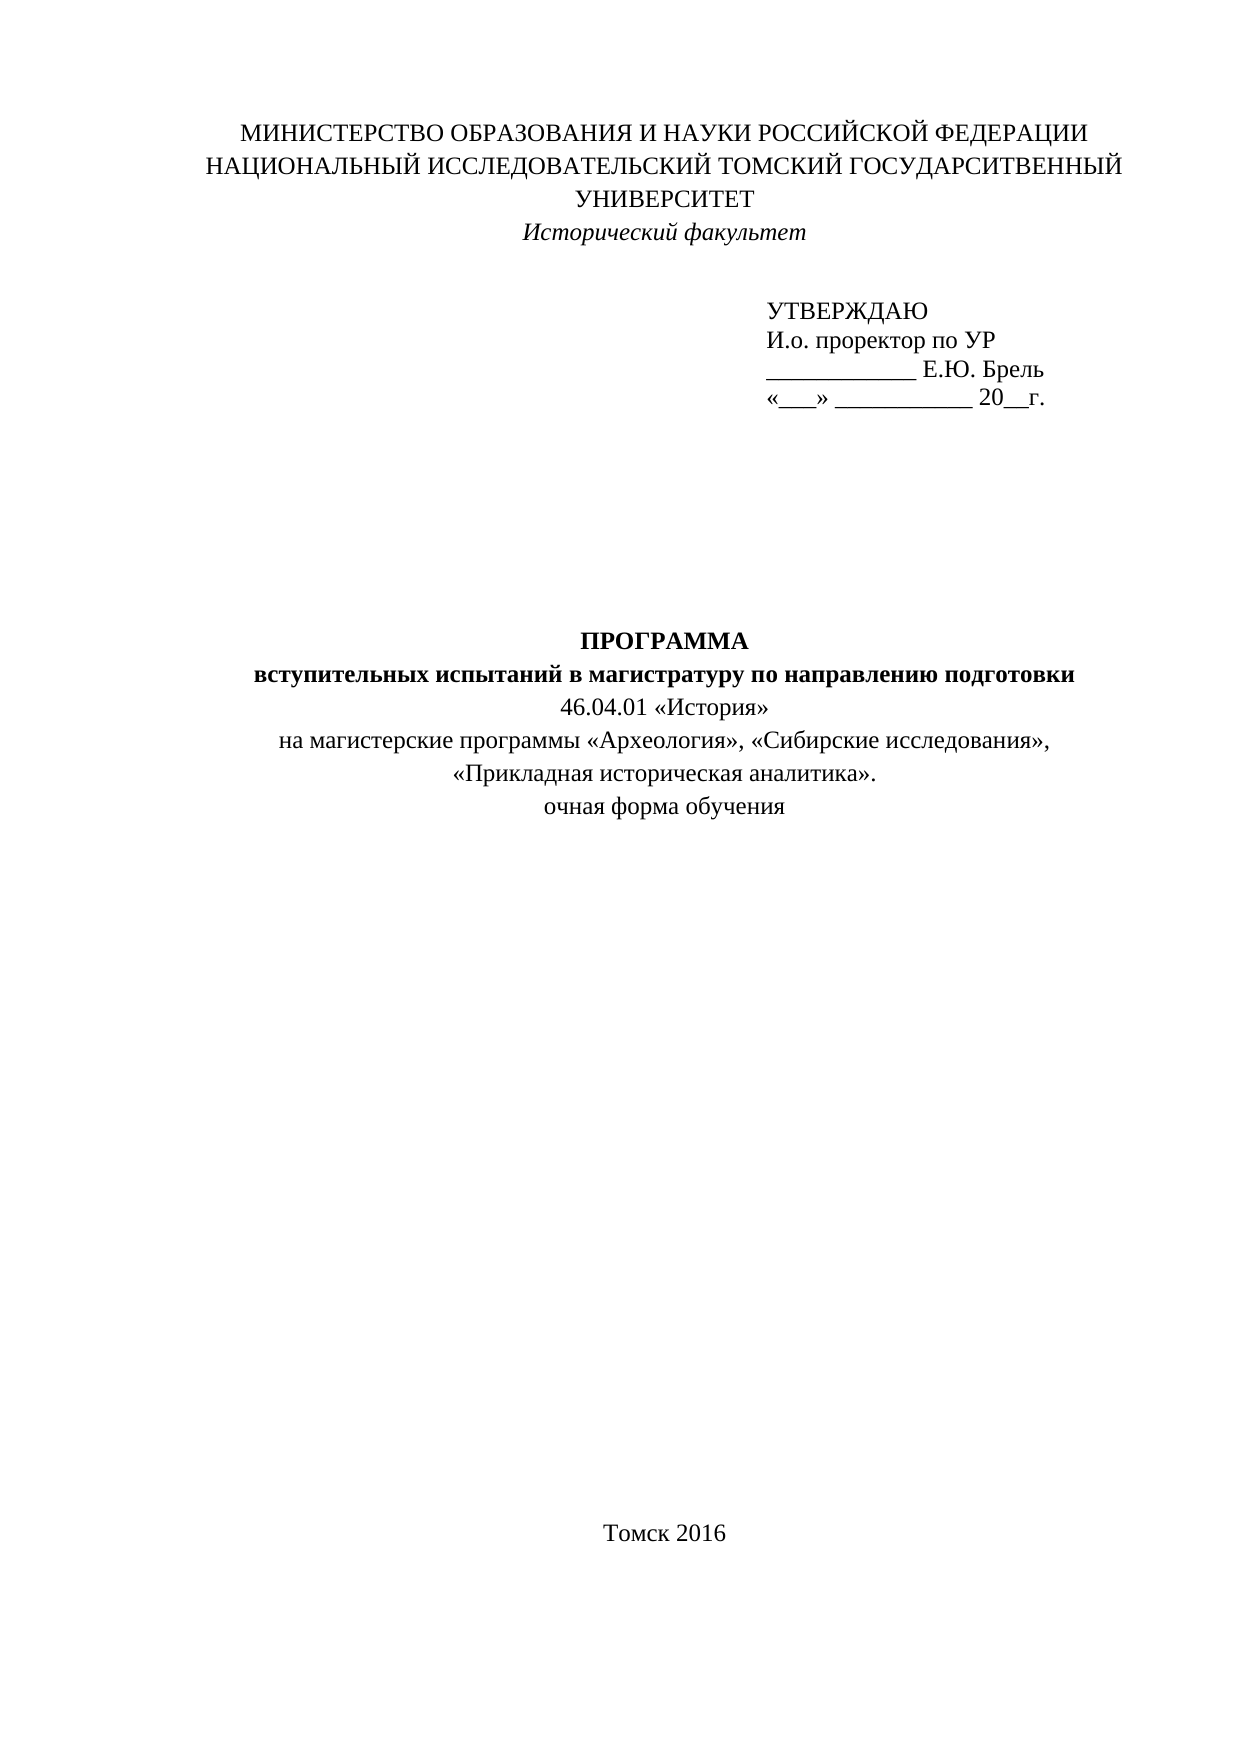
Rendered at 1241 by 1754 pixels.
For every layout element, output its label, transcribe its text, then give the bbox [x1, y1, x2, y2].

text НАЦИОНАЛЬНЫЙ ИССЛЕДОВАТЕЛЬСКИЙ ТОМСКИЙ ГОСУДАРСИТВЕННЫЙ УНИВЕРСИТЕТ [177, 151, 1152, 213]
text 46.04.01 «История» [177, 692, 1152, 721]
text Томск 2016 [177, 1518, 1152, 1547]
text Исторический факультет [177, 217, 1152, 246]
text МИНИСТЕРСТВО ОБРАЗОВАНИЯ И НАУКИ РОССИЙСКОЙ ФЕДЕРАЦИИ [177, 118, 1152, 147]
text на магистерские программы «Археология», «Сибирские исследования», «Прикладная историческая аналитика». [177, 725, 1152, 787]
text вступительных испытаний в магистратуру по направлению подготовки [177, 659, 1152, 688]
text ПРОГРАММА [177, 626, 1152, 655]
text очная форма обучения [177, 791, 1152, 820]
